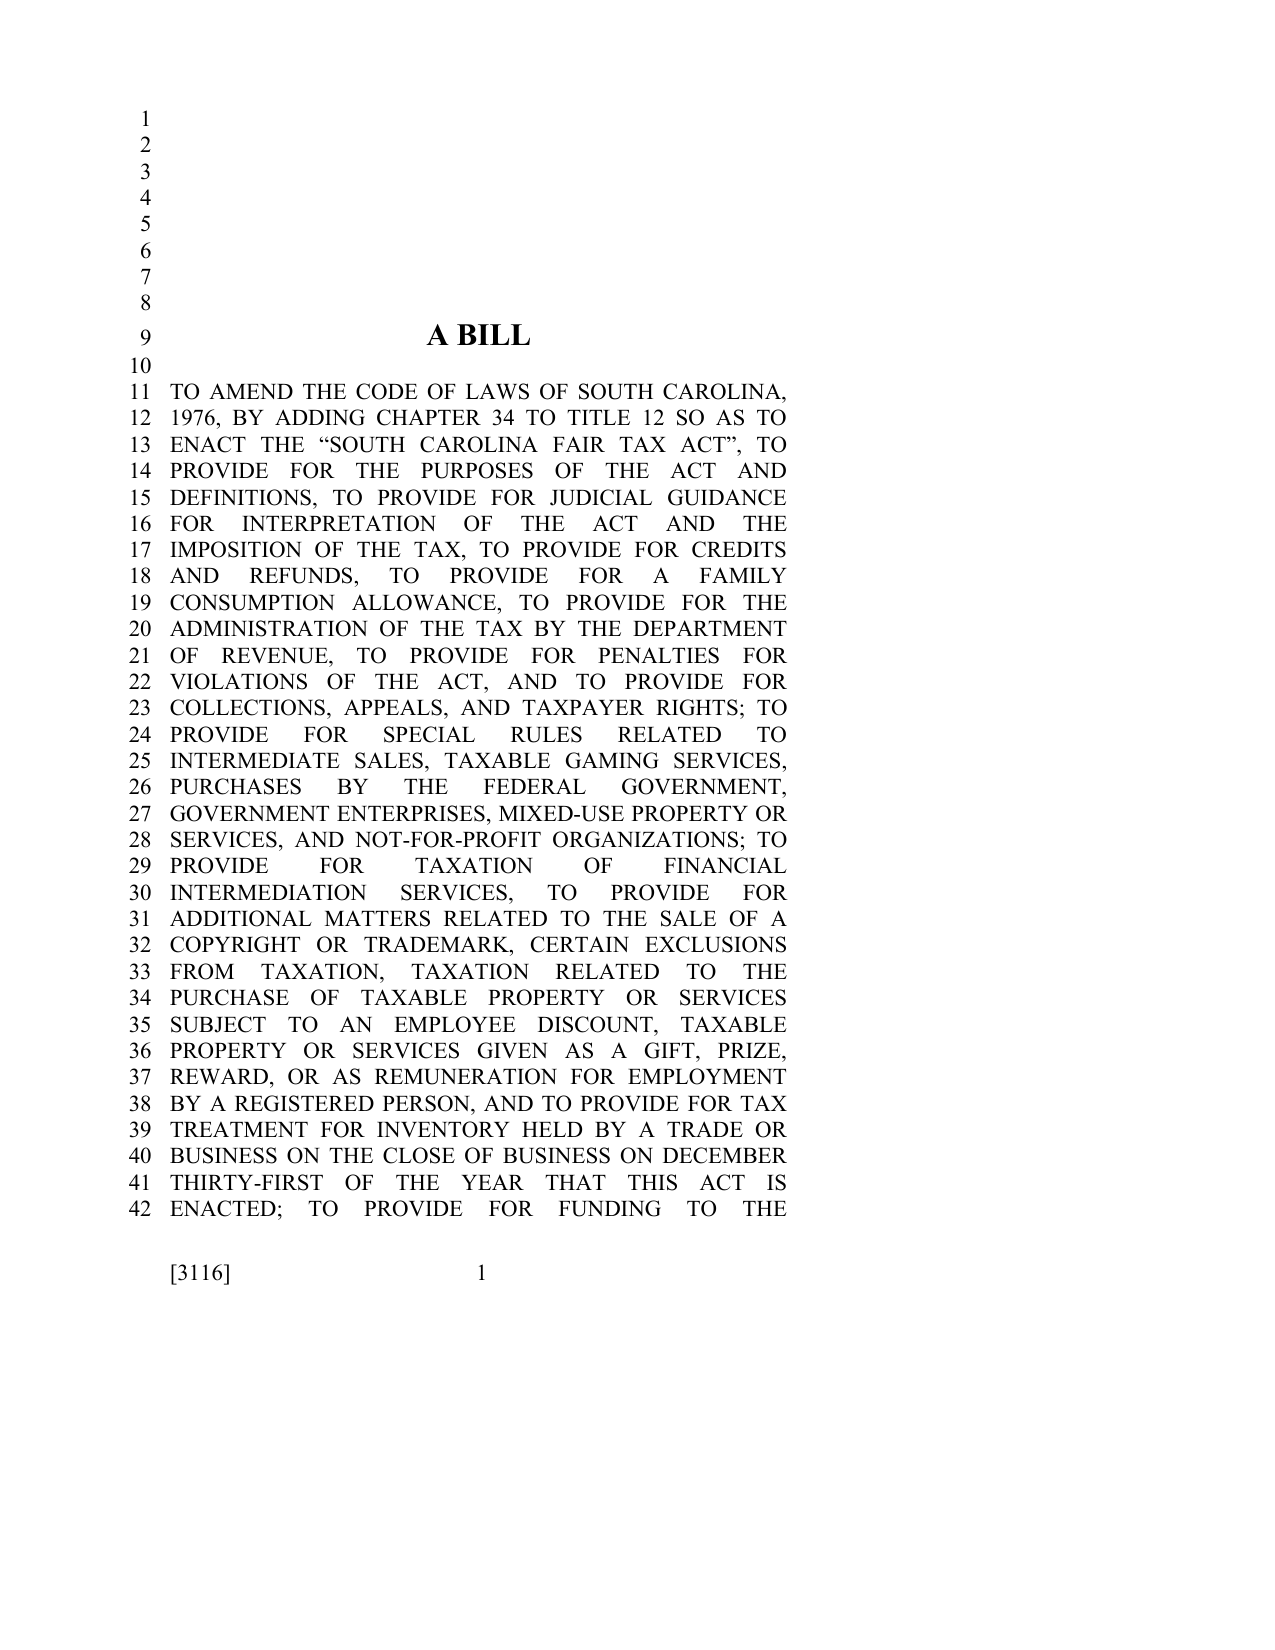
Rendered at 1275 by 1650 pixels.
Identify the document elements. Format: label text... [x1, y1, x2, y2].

text A BILL [169, 316, 787, 352]
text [169, 378, 787, 1221]
